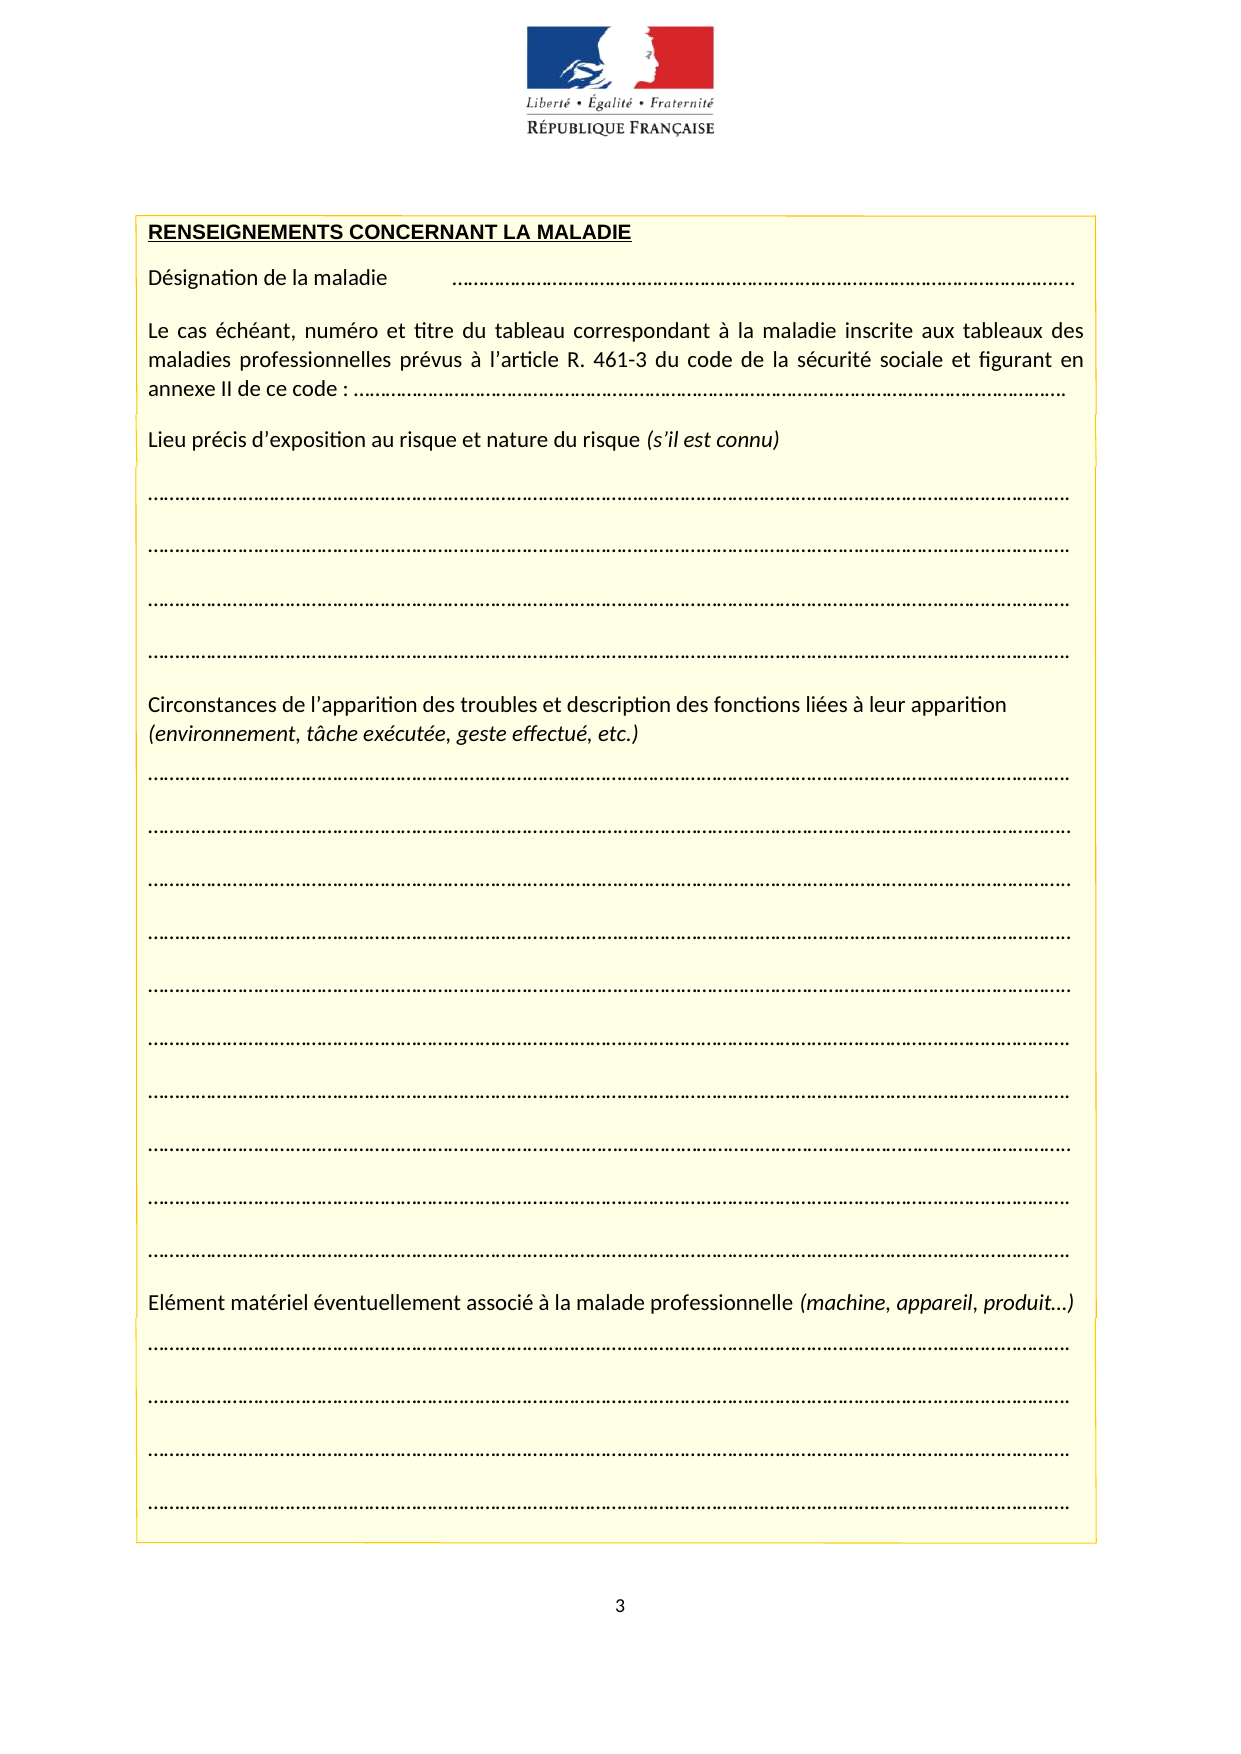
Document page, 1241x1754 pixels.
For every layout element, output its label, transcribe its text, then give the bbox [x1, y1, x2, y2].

text …………………………………………………………………………………………………………………………………………………………. [148, 1076, 1090, 1104]
text …………………………………………………………………………………………………………………………………………………………. [148, 531, 1090, 559]
text …………………………………………………………………..…………………………………………………………………………………….. [148, 811, 1090, 839]
text …………………………………………………………………..…………………………………………………………………………………….. [148, 917, 1090, 945]
text 3 [148, 1594, 1092, 1618]
text …………………………………………………………………………………………………………………………………………………………. [148, 1328, 1090, 1356]
text …………………………………………………………………..…………………………………………………………………………………….. [148, 970, 1090, 998]
text …………………………………………………………………………………………………………………………………………………………. [148, 758, 1090, 786]
text Le cas échéant, numéro et titre du tableau correspondant à la maladie inscrite aux tableaux des maladies professionnelles prévus à l’article R. 461-3 du code de la sécurité sociale et figurant en annexe II de ce code : ……………………………………………..………………………………………………………………………. [148, 373, 1085, 402]
text Désignation de la maladie …………………………………………………………………………………………………….... [148, 263, 1090, 291]
text Circonstances de l’apparition des troubles et description des fonctions liées à leur apparition (environnement, tâche exécutée, geste effectué, etc.) [148, 690, 1008, 747]
text RENSEIGNEMENTS CONCERNANT LA MALADIE [148, 220, 1090, 244]
text …………………………………………………………………………………………………………………………………………………………. [148, 1023, 1090, 1051]
text …………………………………………………………………………………………………………………………………………………………. [148, 1381, 1090, 1409]
picture [522, 20, 718, 142]
text …………………………………………………………………………………………………………………………………………………………. [148, 637, 1090, 665]
text Lieu précis d’exposition au risque et nature du risque (s’il est connu) [148, 425, 1090, 453]
text …………………………………………………………………..…………………………………………………………………………………….. [148, 1129, 1090, 1157]
text …………………………………………………………………………………………………………………………………………………………. [148, 1235, 1090, 1263]
text …………………………………………………………………………………………………………………………………………………………. [148, 1434, 1090, 1462]
text …………………………………………………………………………………………………………………………………………………………. [148, 1182, 1090, 1210]
text …………………………………………………………………..…………………………………………………………………………………….. [148, 864, 1090, 892]
text Elément matériel éventuellement associé à la malade professionnelle (machine, appareil, produit…) [148, 1288, 1090, 1316]
text …………………………………………………………………………………………………………………………………………………………. [148, 478, 1090, 506]
text …………………………………………………………………………………………………………………………………………………………. [148, 1487, 1090, 1515]
text …………………………………………………………………………………………………………………………………………………………. [148, 584, 1090, 612]
